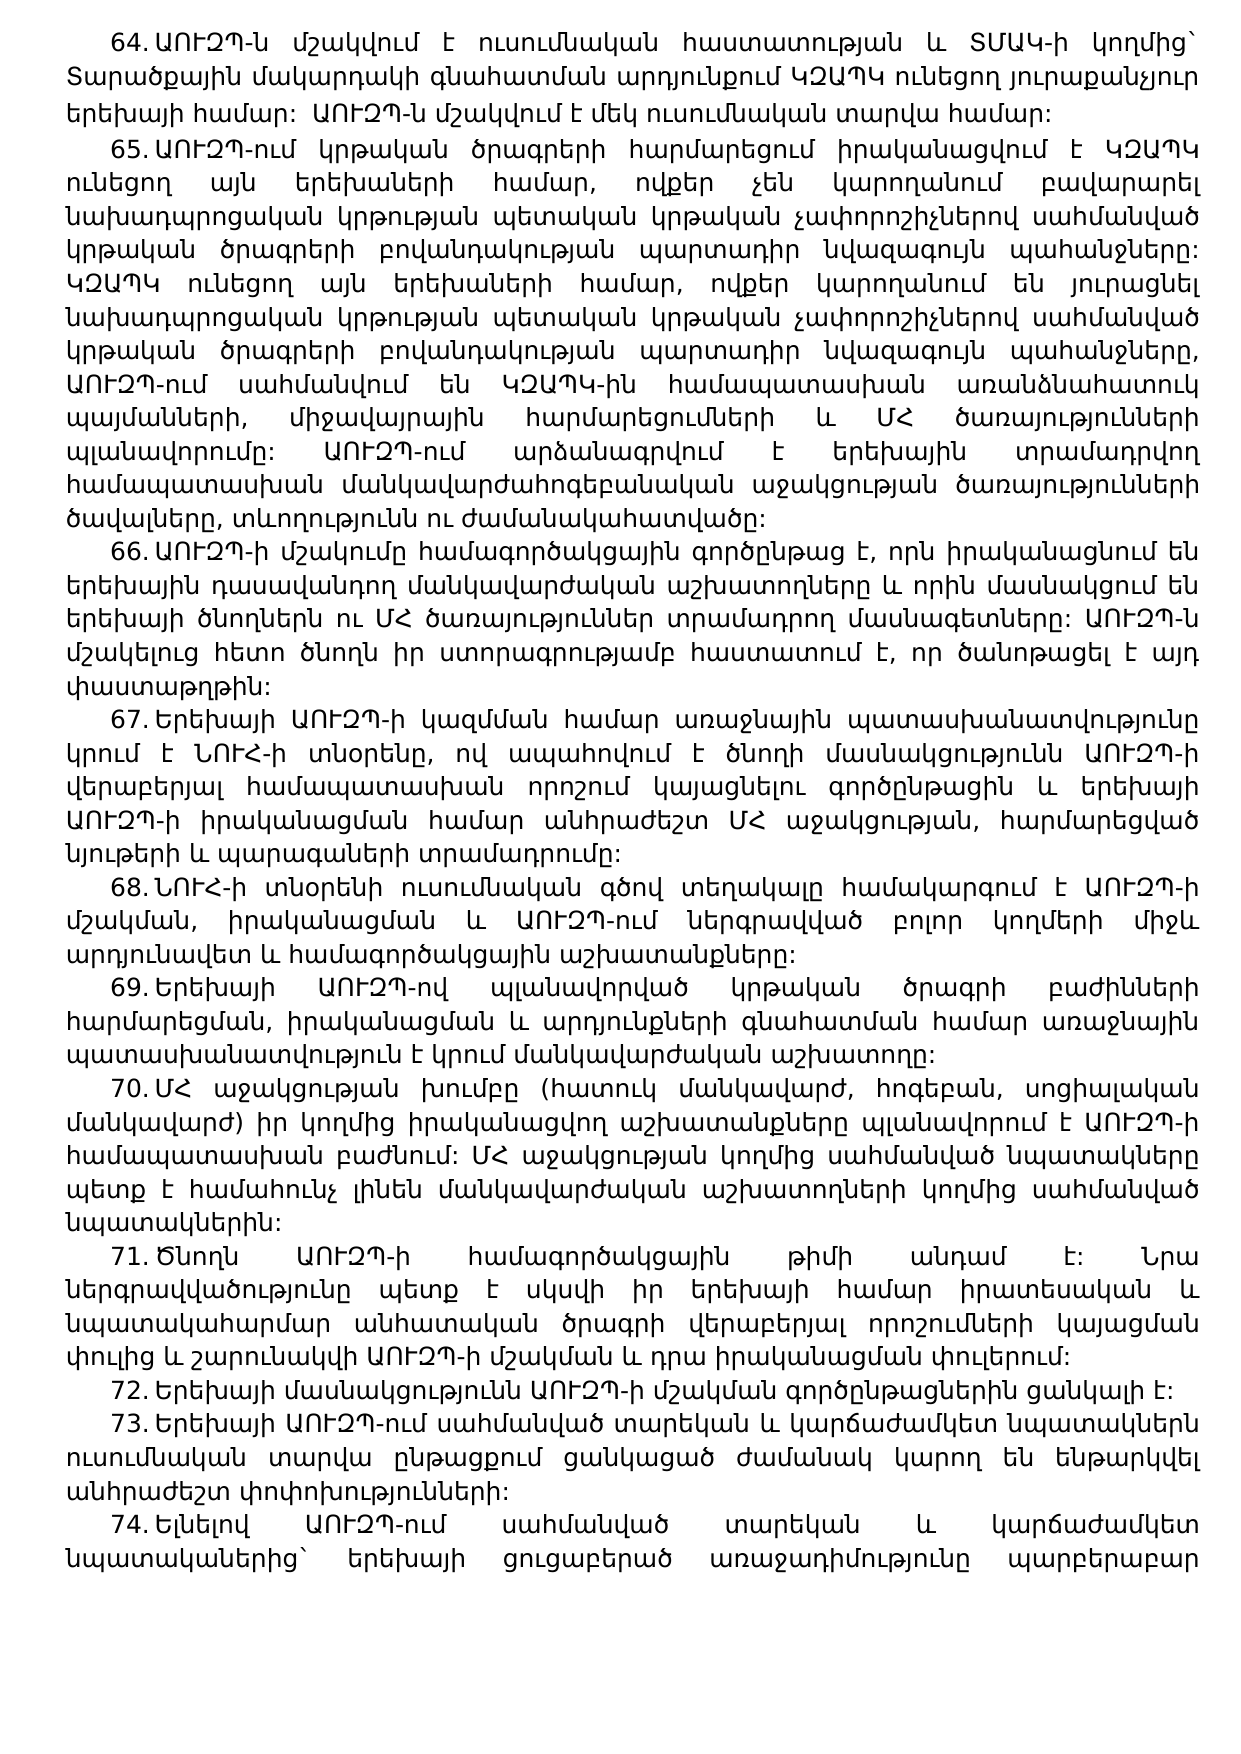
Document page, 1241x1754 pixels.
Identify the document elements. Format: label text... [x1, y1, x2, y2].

list Ծնողն ԱՈՒԶՊ-ի համագործակցային թիմի անդամ է: Նրա ներգրավվածությունը պետք է սկսվի իր երեխայի համար իրատեսական և նպատակահարմար անհատական ծրագրի վերաբերյալ որոշումների կայացման փուլից և շարունակվի ԱՈՒԶՊ-ի մշակման և դրա իրականացման փուլերում: [66, 1242, 1201, 1372]
list Երեխայի ԱՈՒԶՊ-ի կազմման համար առաջնային պատասխանատվությունը կրում է ՆՈՒՀ-ի տնօրենը, ով ապահովում է ծնողի մասնակցությունն ԱՈՒԶՊ-ի վերաբերյալ համապատասխան որոշում կայացնելու գործընթացին և երեխայի ԱՈՒԶՊ-ի իրականացման համար անհրաժեշտ ՄՀ աջակցության, հարմարեցված նյութերի և պարագաների տրամադրումը: [66, 705, 1201, 869]
list ՄՀ աջակցության խումբը (հատուկ մանկավարժ, հոգեբան, սոցիալական մանկավարժ) իր կողմից իրականացվող աշխատանքները պլանավորում է ԱՈՒԶՊ-ի համապատասխան բաժնում: ՄՀ աջակցության կողմից սահմանված նպատակները պետք է համահունչ լինեն մանկավարժական աշխատողների կողմից սահմանված նպատակներին: [66, 1074, 1201, 1238]
list Երեխայի ԱՈՒԶՊ-ում սահմանված տարեկան և կարճաժամկետ նպատակներն ուսումնական տարվա ընթացքում ցանկացած ժամանակ կարող են ենթարկվել անհրաժեշտ փոփոխությունների: [66, 1410, 1201, 1506]
list ՆՈՒՀ-ի տնօրենի ուսումնական գծով տեղակալը համակարգում է ԱՈՒԶՊ-ի մշակման, իրականացման և ԱՈՒԶՊ-ում ներգրավված բոլոր կողմերի միջև արդյունավետ և համագործակցային աշխատանքները: [66, 873, 1201, 969]
list ԱՈՒԶՊ-ում կրթական ծրագրերի հարմարեցում իրականացվում է ԿԶԱՊԿ ունեցող այն երեխաների համար, ովքեր չեն կարողանում բավարարել նախադպրոցական կրթության պետական կրթական չափորոշիչներով սահմանված կրթական ծրագրերի բովանդակության պարտադիր նվազագույն պահանջները: ԿԶԱՊԿ ունեցող այն երեխաների համար, ովքեր կարողանում են յուրացնել նախադպրոցական կրթության պետական կրթական չափորոշիչներով սահմանված կրթական ծրագրերի բովանդակության պարտադիր նվազագույն պահանջները, ԱՈՒԶՊ-ում սահմանվում են ԿԶԱՊԿ-ին համապատասխան առանձնահատուկ պայմանների, միջավայրային հարմարեցումների և ՄՀ ծառայությունների պլանավորումը: ԱՈՒԶՊ-ում արձանագրվում է երեխային տրամադրվող համապատասխան մանկավարժահոգեբանական աջակցության ծառայությունների ծավալները, տևողությունն ու ժամանակահատվածը: [66, 135, 1201, 533]
list ԱՈՒԶՊ-ն մշակվում է ուսումնական հաստատության և ՏՄԱԿ-ի կողմից` Տարածքային մակարդակի գնահատման արդյունքում ԿԶԱՊԿ ունեցող յուրաքանչյուր երեխայի համար: ԱՈՒԶՊ-ն մշակվում է մեկ ուսումնական տարվա համար: [66, 28, 1201, 130]
list Երեխայի մասնակցությունն ԱՈՒԶՊ-ի մշակման գործընթացներին ցանկալի է: [66, 1376, 1201, 1405]
list Երեխայի ԱՈՒԶՊ-ով պլանավորված կրթական ծրագրի բաժինների հարմարեցման, իրականացման և արդյունքների գնահատման համար առաջնային պատասխանատվություն է կրում մանկավարժական աշխատողը: [66, 974, 1201, 1070]
list ԱՈՒԶՊ-ի մշակումը համագործակցային գործընթաց է, որն իրականացնում են երեխային դասավանդող մանկավարժական աշխատողները և որին մասնակցում են երեխայի ծնողներն ու ՄՀ ծառայություններ տրամադրող մասնագետները: ԱՈՒԶՊ-ն մշակելուց հետո ծնողն իր ստորագրությամբ հաստատում է, որ ծանոթացել է այդ փաստաթղթին: [66, 538, 1201, 701]
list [66, 1510, 1201, 1573]
